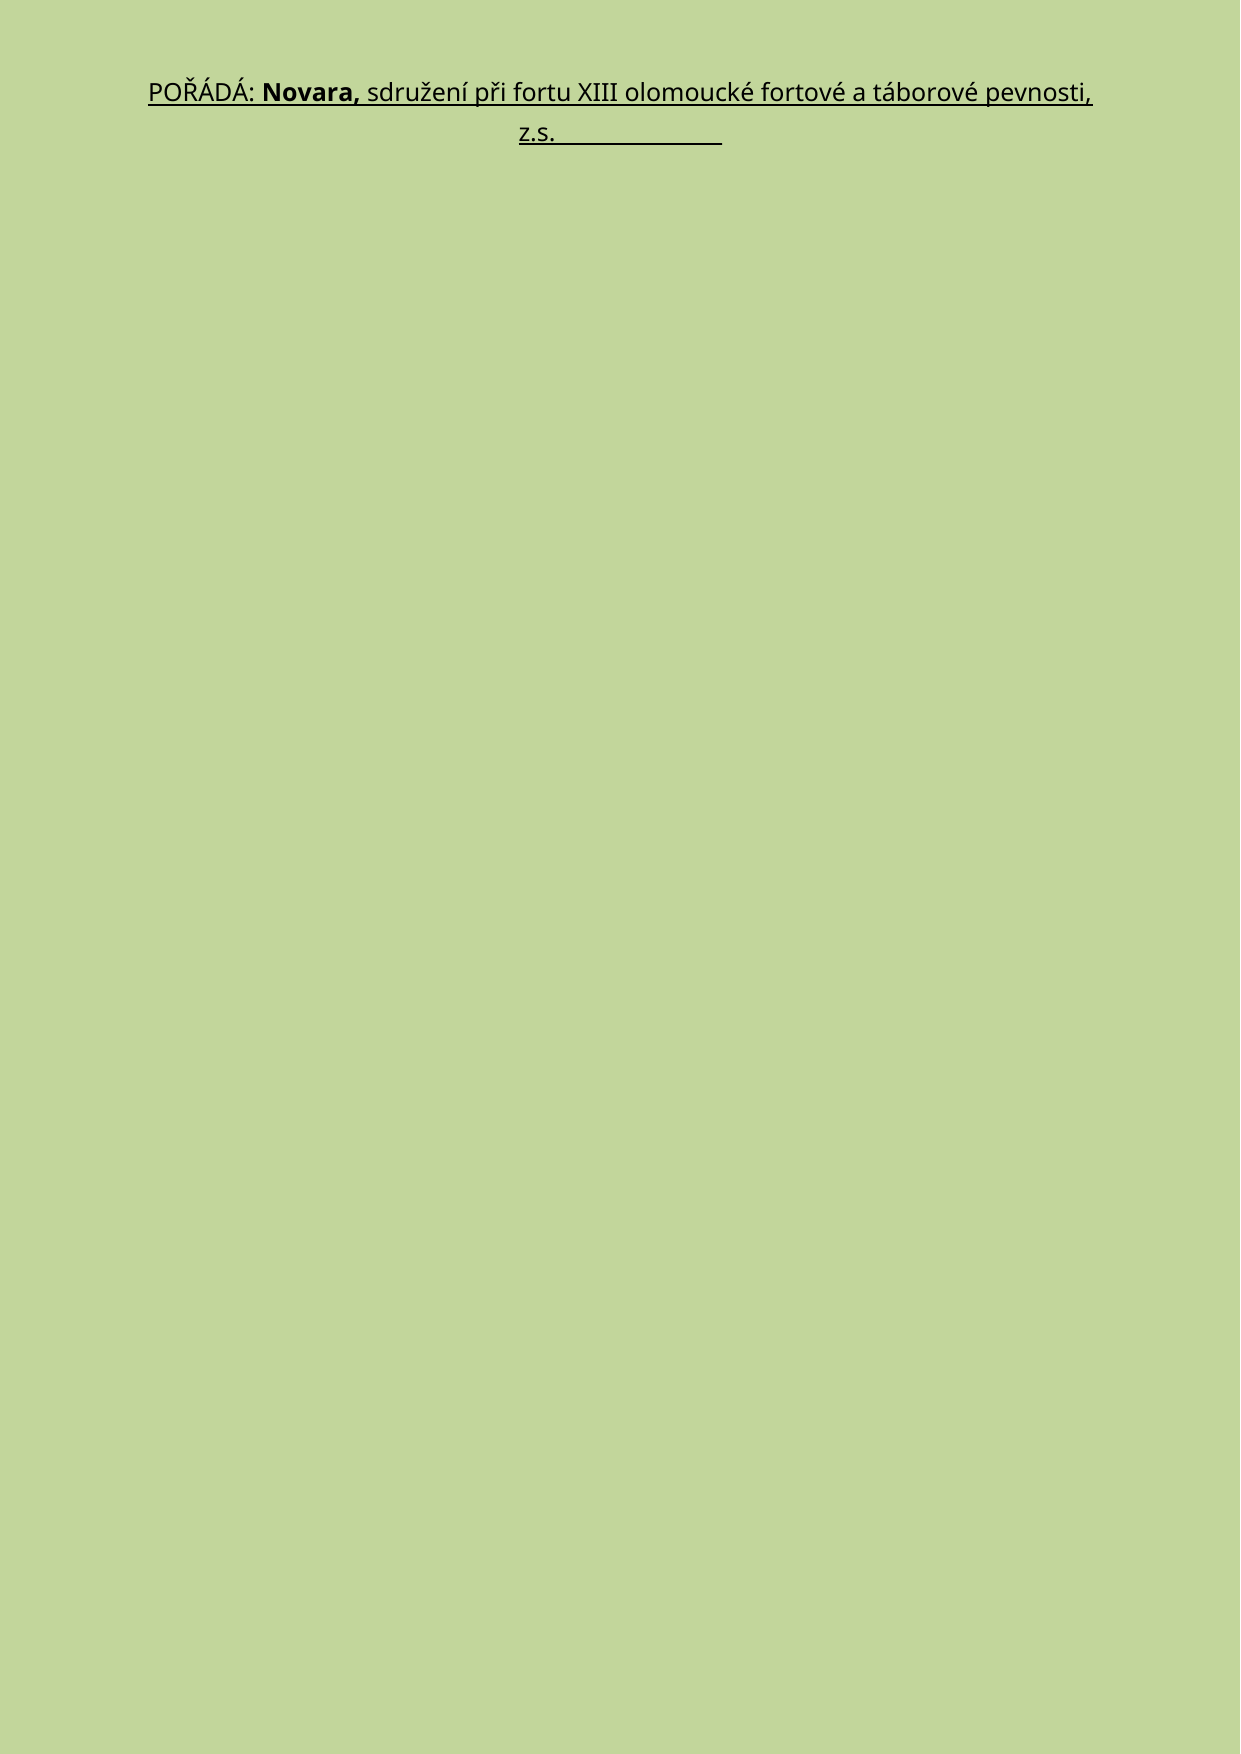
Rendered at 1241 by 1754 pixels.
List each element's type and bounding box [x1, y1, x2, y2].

text [75, 75, 1165, 148]
